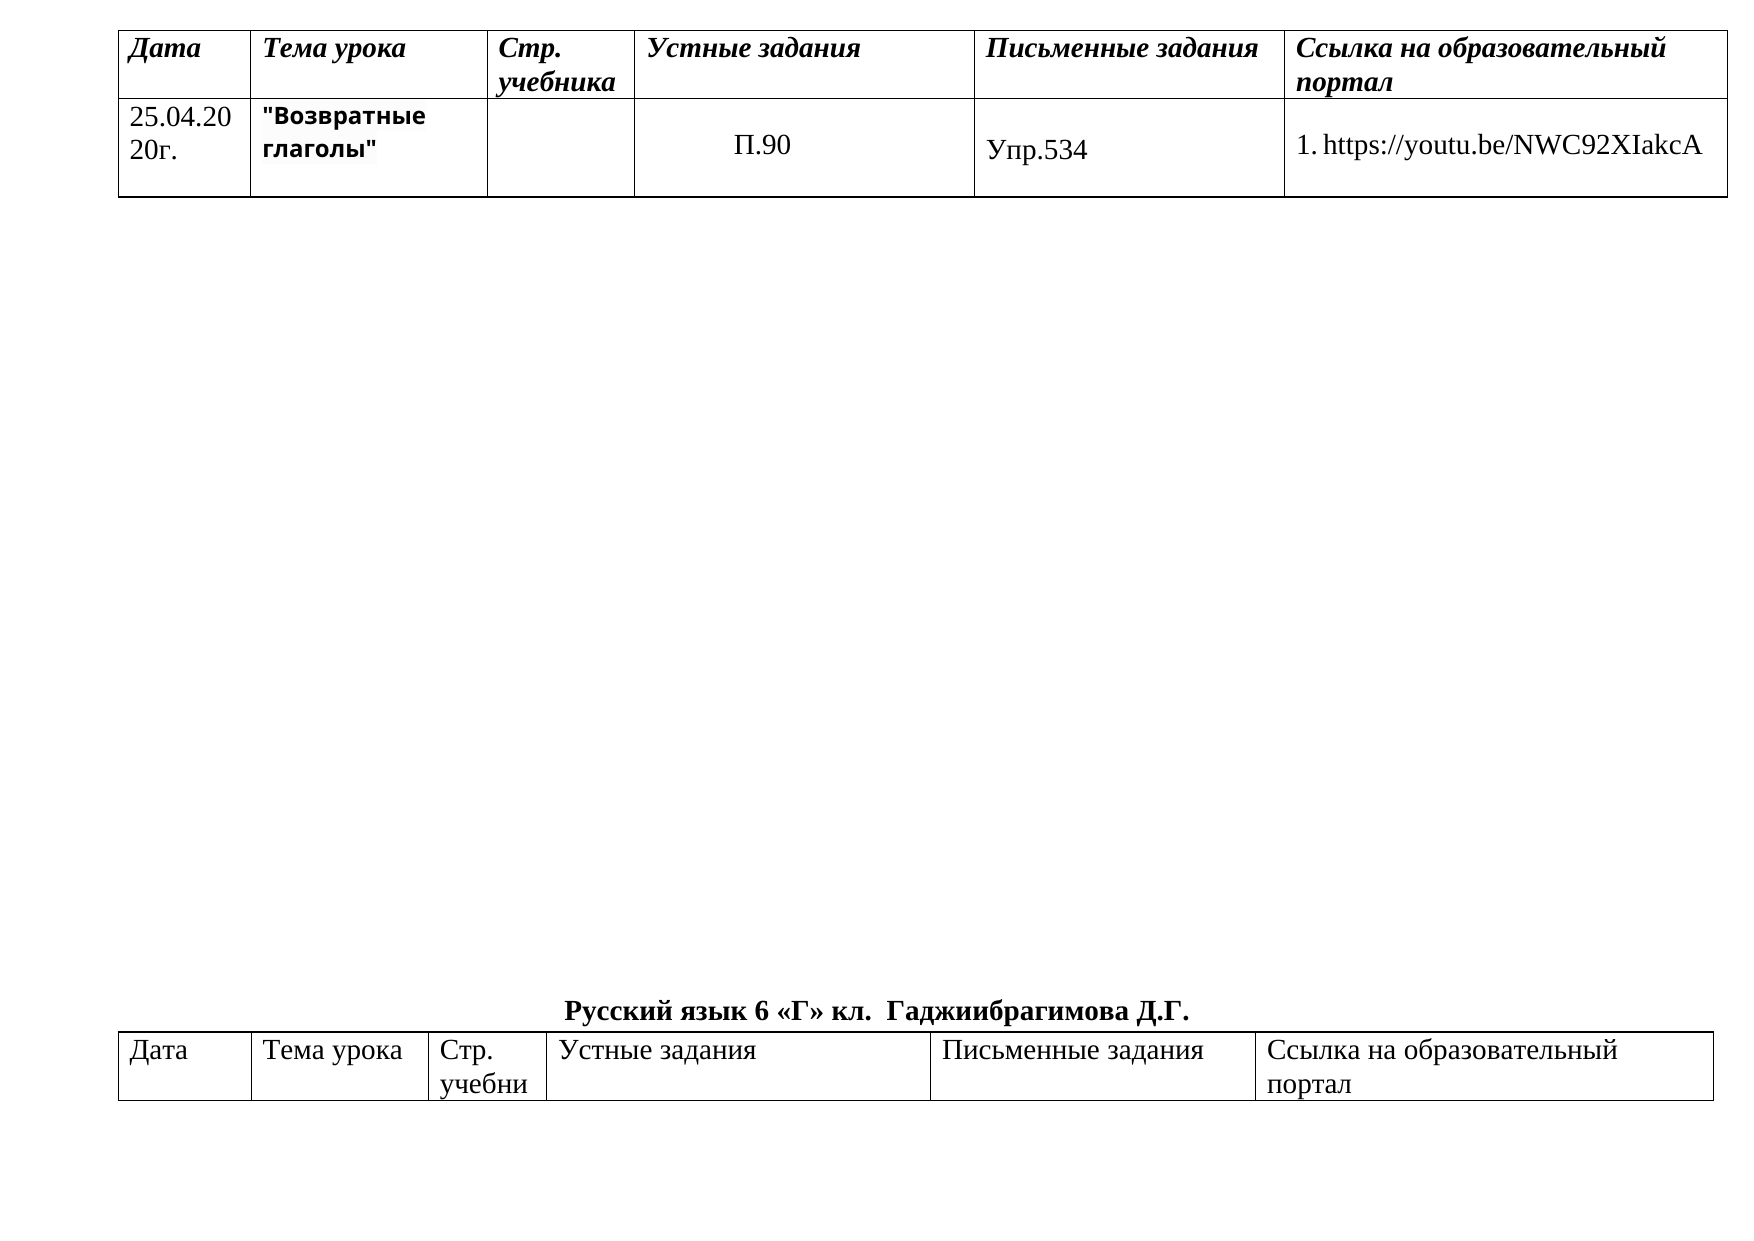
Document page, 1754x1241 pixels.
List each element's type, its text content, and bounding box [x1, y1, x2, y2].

table_header Тема урока [251, 31, 487, 98]
table_header Ссылка на образовательный портал [1285, 31, 1727, 98]
table_cell 1. https://youtu.be/NWC92XIakcA [1285, 99, 1727, 196]
table_header Дата [119, 31, 250, 98]
table_header Стр. учебника [488, 31, 634, 98]
table_cell Упр.534 [975, 99, 1284, 196]
table_cell "Возвратные глаголы" [251, 99, 487, 196]
table_header Тема урока [252, 1033, 428, 1099]
table_header Устные задания [547, 1033, 930, 1099]
text Русский язык 6 «Г» кл. Гаджиибрагимова Д.Г. [118, 993, 1636, 1026]
table_header Устные задания [635, 31, 974, 98]
table_header Письменные задания [975, 31, 1284, 98]
table_header Стр. учебника [429, 1033, 546, 1099]
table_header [1256, 1033, 1713, 1099]
table_cell П.90 [635, 99, 974, 196]
table_cell [488, 99, 634, 196]
table_cell 25.04.2020г. [119, 99, 250, 196]
table_header Письменные задания [931, 1033, 1255, 1099]
table_header Дата [119, 1033, 251, 1099]
